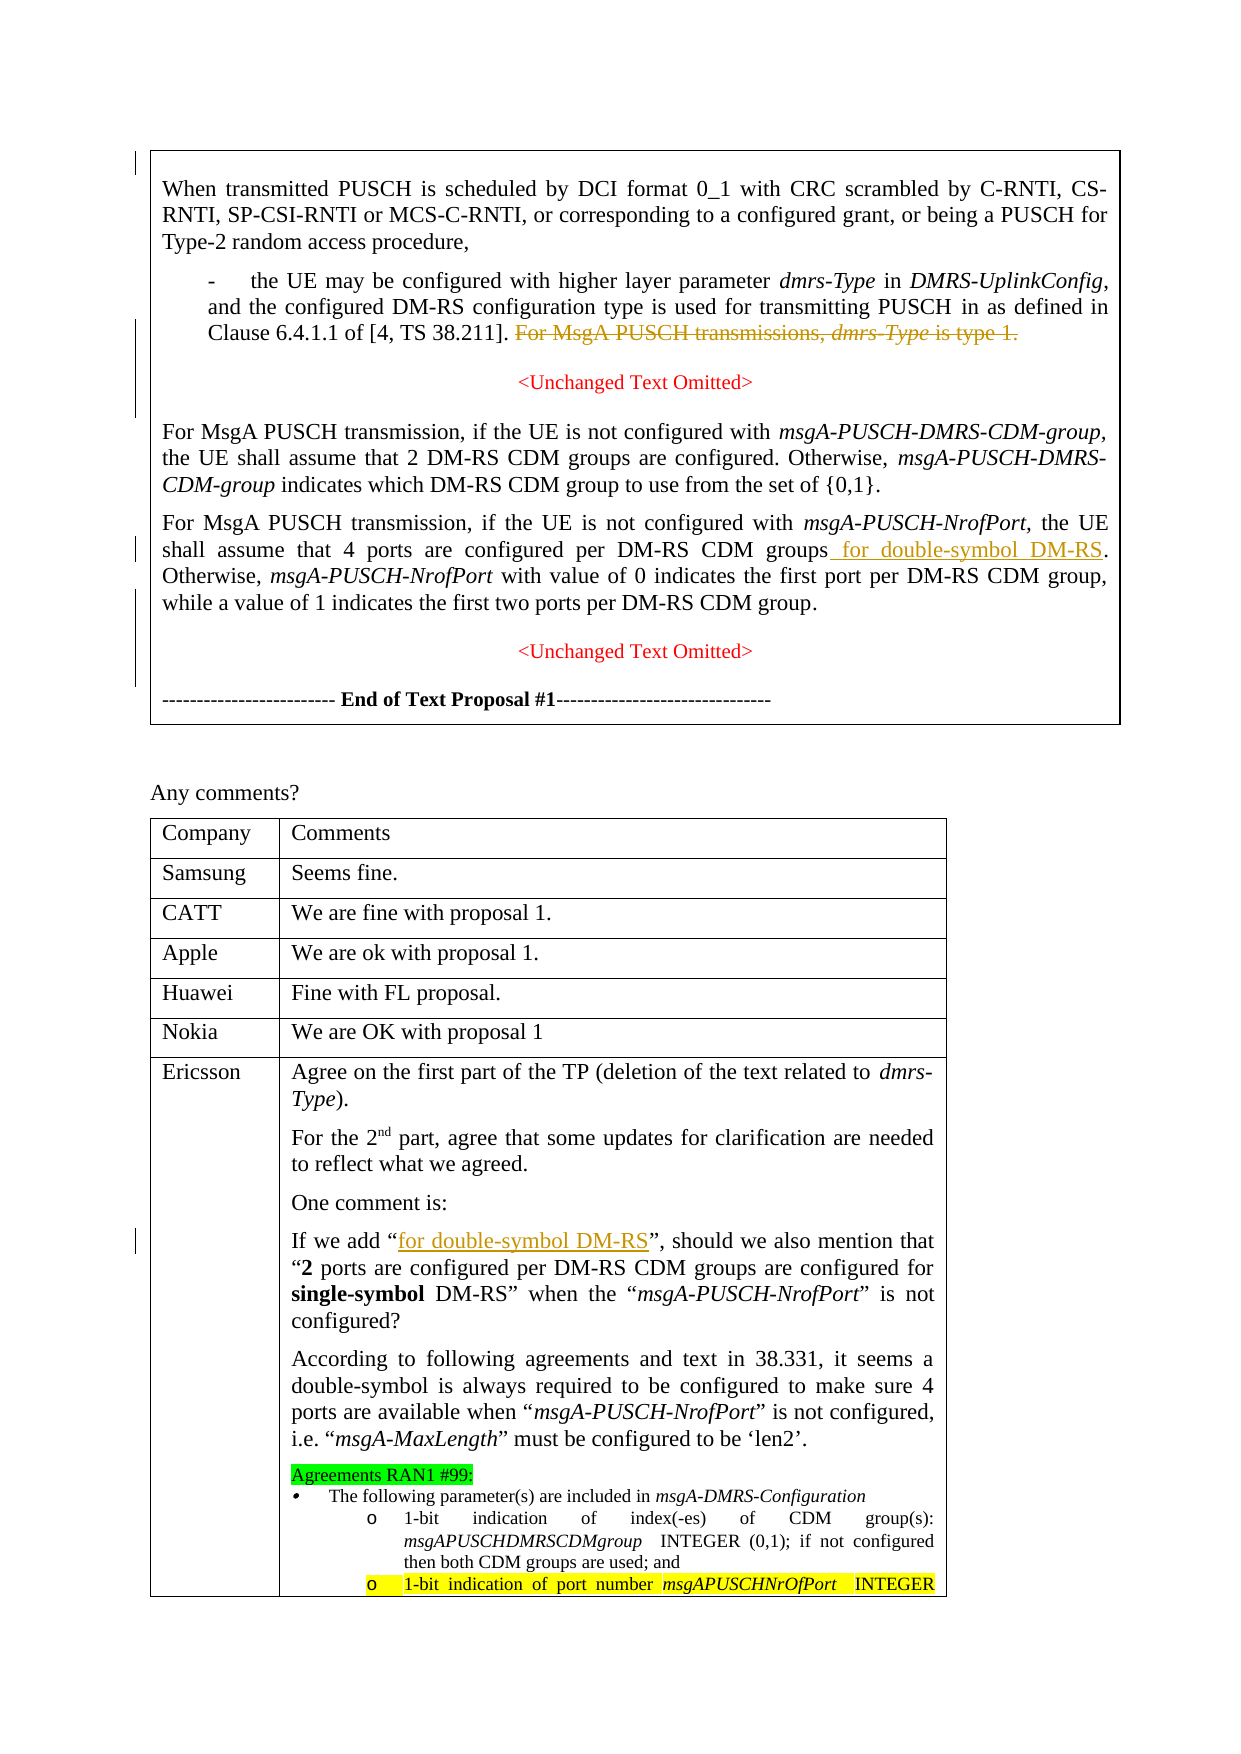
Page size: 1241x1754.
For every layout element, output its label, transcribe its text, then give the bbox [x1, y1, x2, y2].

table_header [151, 151, 1119, 724]
table_cell Ericsson [151, 1058, 279, 1596]
table_cell Apple [151, 939, 279, 977]
table_cell Fine with FL proposal. [280, 979, 946, 1017]
table_header Comments [280, 819, 946, 858]
table_cell We are ok with proposal 1. [280, 939, 946, 977]
table_cell Seems fine. [280, 859, 946, 898]
table_cell CATT [151, 899, 279, 938]
table_cell Huawei [151, 979, 279, 1017]
text Any comments? [150, 779, 1120, 805]
table_cell Nokia [151, 1019, 279, 1057]
table_header Company [151, 819, 279, 858]
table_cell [280, 1058, 946, 1596]
table_cell We are OK with proposal 1 [280, 1019, 946, 1057]
table_cell Samsung [151, 859, 279, 898]
table_cell We are fine with proposal 1. [280, 899, 946, 938]
